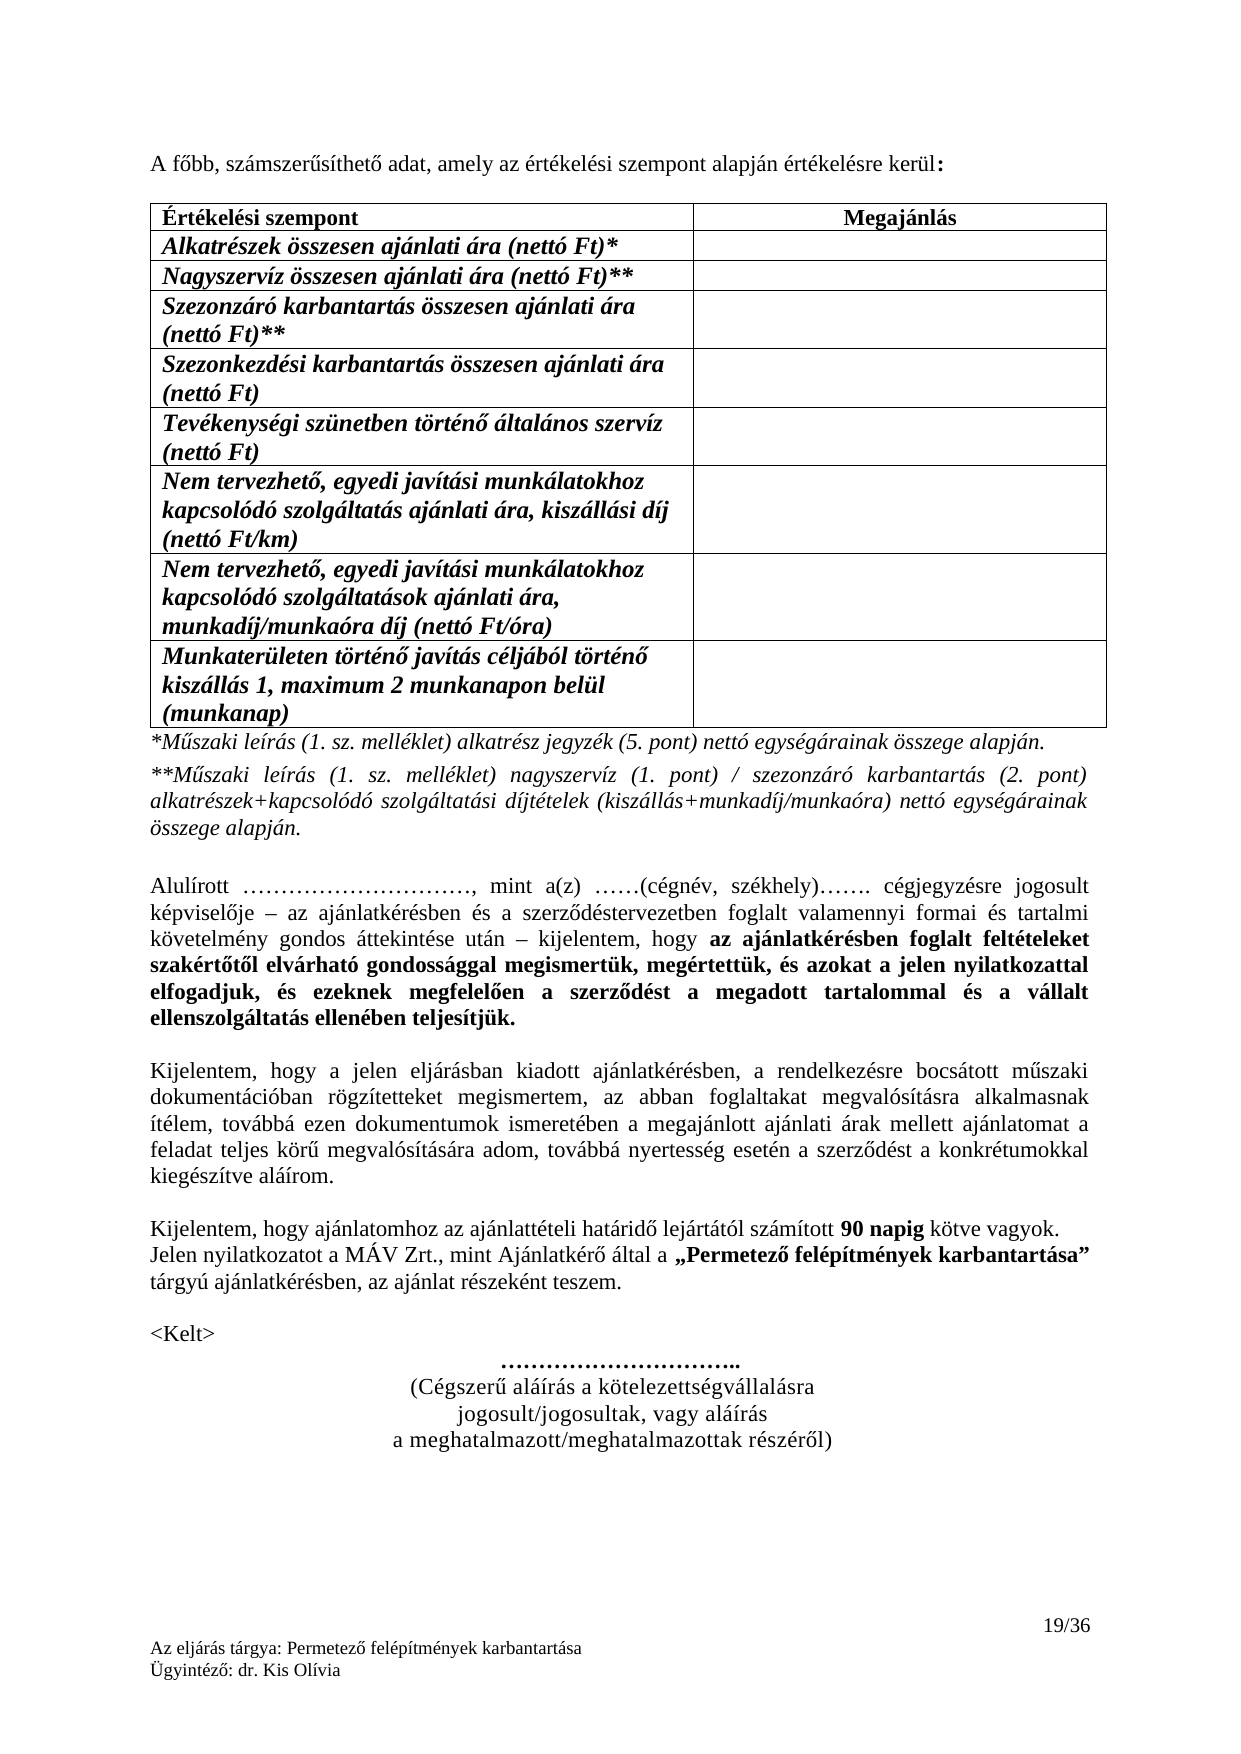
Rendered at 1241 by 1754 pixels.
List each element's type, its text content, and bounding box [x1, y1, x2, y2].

table_header Megajánlás [694, 204, 1106, 230]
table_cell Nagyszervíz összesen ajánlati ára (nettó Ft)** [151, 261, 693, 290]
table_cell Nem tervezhető, egyedi javítási munkálatokhoz kapcsolódó szolgáltatások ajánlati ára, munkadíj/munkaóra díj (nettó Ft/óra) [151, 554, 693, 640]
text A főbb, számszerűsíthető adat, amely az értékelési szempont alapján értékelésre kerül: [150, 150, 1090, 176]
table_cell Szezonzáró karbantartás összesen ajánlati ára (nettó Ft)** [151, 291, 693, 348]
table_cell Nem tervezhető, egyedi javítási munkálatokhoz kapcsolódó szolgáltatás ajánlati ára, kiszállási díj (nettó Ft/km) [151, 466, 693, 553]
text Alulírott …………………………, mint a(z) ……(cégnév, székhely)……. cégjegyzésre jogosult képviselője – az ajánlatkérésben és a szerződéstervezetben foglalt valamennyi formai és tartalmi követelmény gondos áttekintése után – kijelentem, hogy az ajánlatkérésben foglalt feltételeket szakértőtől elvárható gondossággal megismertük, megértettük, és azokat a jelen nyilatkozattal elfogadjuk, és ezeknek megfelelően a szerződést a megadott tartalommal és a vállalt ellenszolgáltatás ellenében teljesítjük. [150, 872, 1090, 1031]
text Kijelentem, hogy ajánlatomhoz az ajánlattételi határidő lejártától számított 90 napig kötve vagyok. [150, 1215, 1090, 1241]
table_cell [694, 408, 1106, 465]
text *Műszaki leírás (1. sz. melléklet) alkatrész jegyzék (5. pont) nettó egységárainak összege alapján. [150, 728, 1090, 754]
table_cell Tevékenységi szünetben történő általános szervíz (nettó Ft) [151, 408, 693, 465]
table_cell [694, 231, 1106, 260]
text jogosult/jogosultak, vagy aláírás [150, 1399, 1075, 1426]
text (Cégszerű aláírás a kötelezettségvállalásra [150, 1373, 1075, 1399]
table_cell [694, 641, 1106, 727]
text ………………………….. [150, 1347, 1090, 1373]
table_cell [694, 349, 1106, 407]
table_header Értékelési szempont [151, 204, 693, 230]
text Kijelentem, hogy a jelen eljárásban kiadott ajánlatkérésben, a rendelkezésre bocsátott műszaki dokumentációban rögzítetteket megismertem, az abban foglaltakat megvalósításra alkalmasnak ítélem, továbbá ezen dokumentumok ismeretében a megajánlott ajánlati árak mellett ajánlatomat a feladat teljes körű megvalósítására adom, továbbá nyertesség esetén a szerződést a konkrétumokkal kiegészítve aláírom. [150, 1057, 1090, 1189]
table_cell Munkaterületen történő javítás céljából történő kiszállás 1, maximum 2 munkanapon belül (munkanap) [151, 641, 693, 727]
table_cell [694, 466, 1106, 553]
table_cell Alkatrészek összesen ajánlati ára (nettó Ft)* [151, 231, 693, 260]
table_cell [694, 554, 1106, 640]
text <Kelt> [150, 1321, 1090, 1347]
table_cell [694, 291, 1106, 348]
table_cell Szezonkezdési karbantartás összesen ajánlati ára (nettó Ft) [151, 349, 693, 407]
text **Műszaki leírás (1. sz. melléklet) nagyszervíz (1. pont) / szezonzáró karbantartás (2. pont) alkatrészek+kapcsolódó szolgáltatási díjtételek (kiszállás+munkadíj/munkaóra) nettó egységárainak összege alapján. [150, 761, 1090, 840]
table_cell [694, 261, 1106, 290]
text a meghatalmazott/meghatalmazottak részéről) [150, 1426, 1075, 1452]
text Jelen nyilatkozatot a MÁV Zrt., mint Ajánlatkérő által a „Permetező felépítmények karbantartása” tárgyú ajánlatkérésben, az ajánlat részeként teszem. [150, 1241, 1090, 1294]
